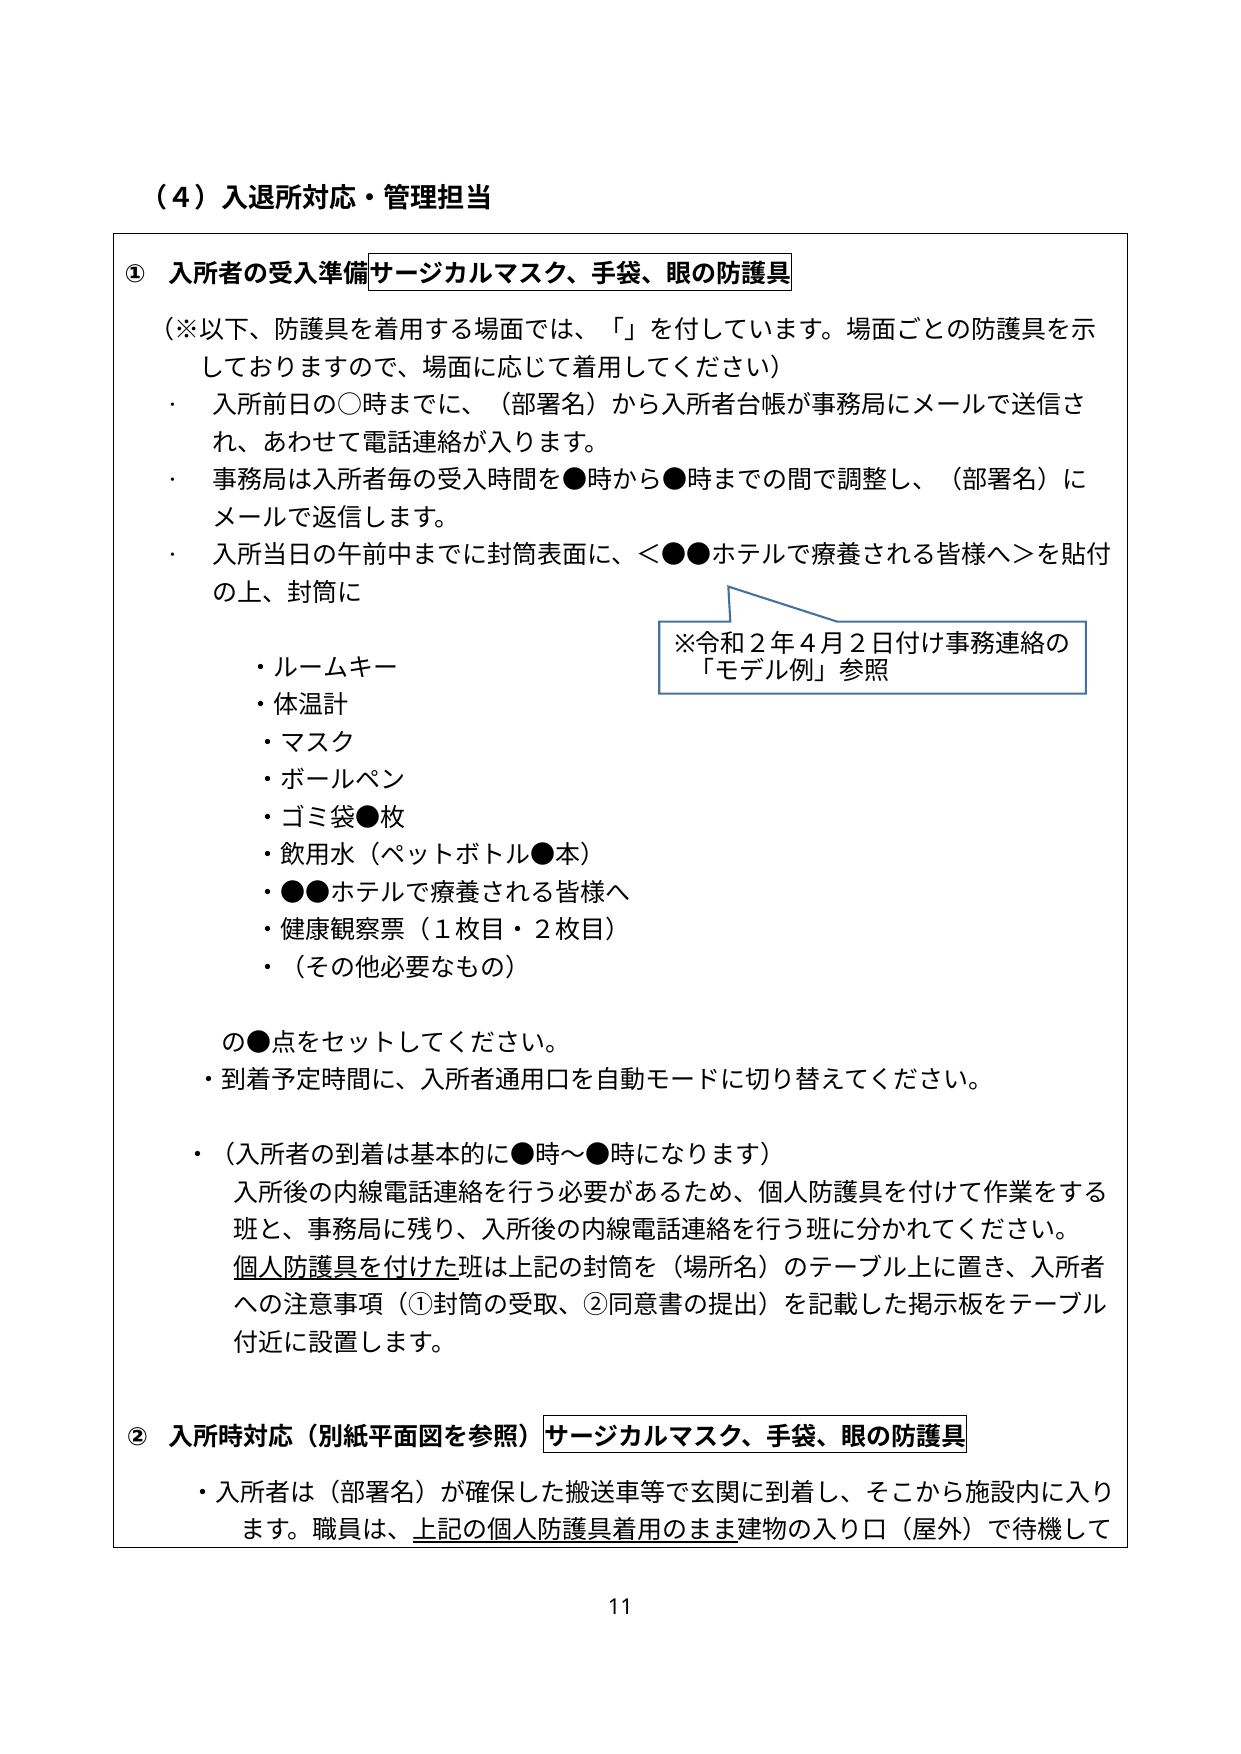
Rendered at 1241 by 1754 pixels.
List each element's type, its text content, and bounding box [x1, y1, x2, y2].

text （４）入退所対応・管理担当 [112, 158, 1128, 233]
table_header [114, 234, 1127, 1547]
